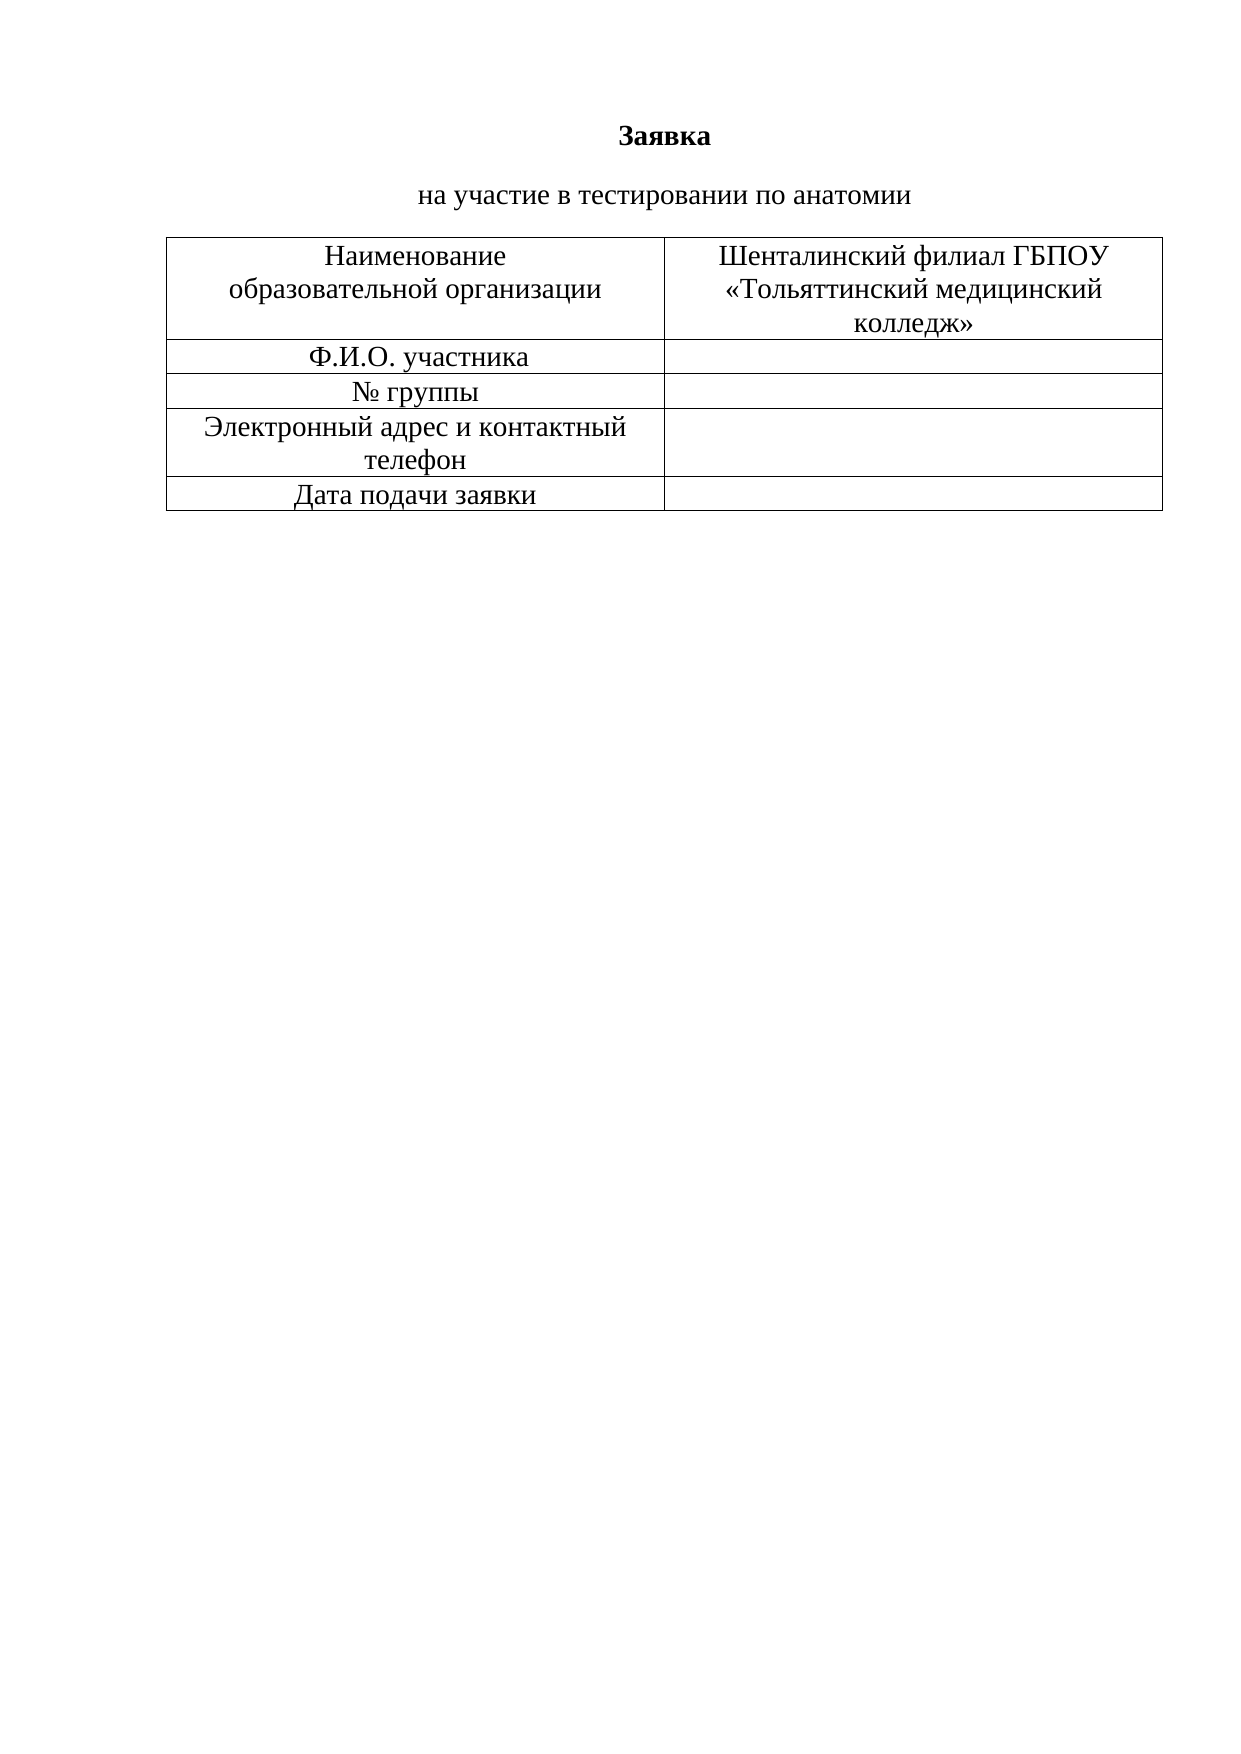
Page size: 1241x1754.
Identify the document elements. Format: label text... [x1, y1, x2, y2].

table_header Шенталинский филиал ГБПОУ «Тольяттинский медицинский колледж» [665, 238, 1162, 338]
text Заявка [177, 118, 1152, 152]
table_cell [665, 477, 1162, 510]
text на участие в тестировании по анатомии [177, 177, 1152, 211]
table_cell [665, 340, 1162, 373]
table_cell Ф.И.О. участника [167, 340, 664, 373]
table_cell [665, 409, 1162, 476]
table_cell [665, 374, 1162, 408]
table_cell Электронный адрес и контактный телефон [167, 409, 664, 476]
table_cell № группы [167, 374, 664, 408]
table_cell Дата подачи заявки [167, 477, 664, 510]
table_header Наименование образовательной организации [167, 238, 664, 338]
